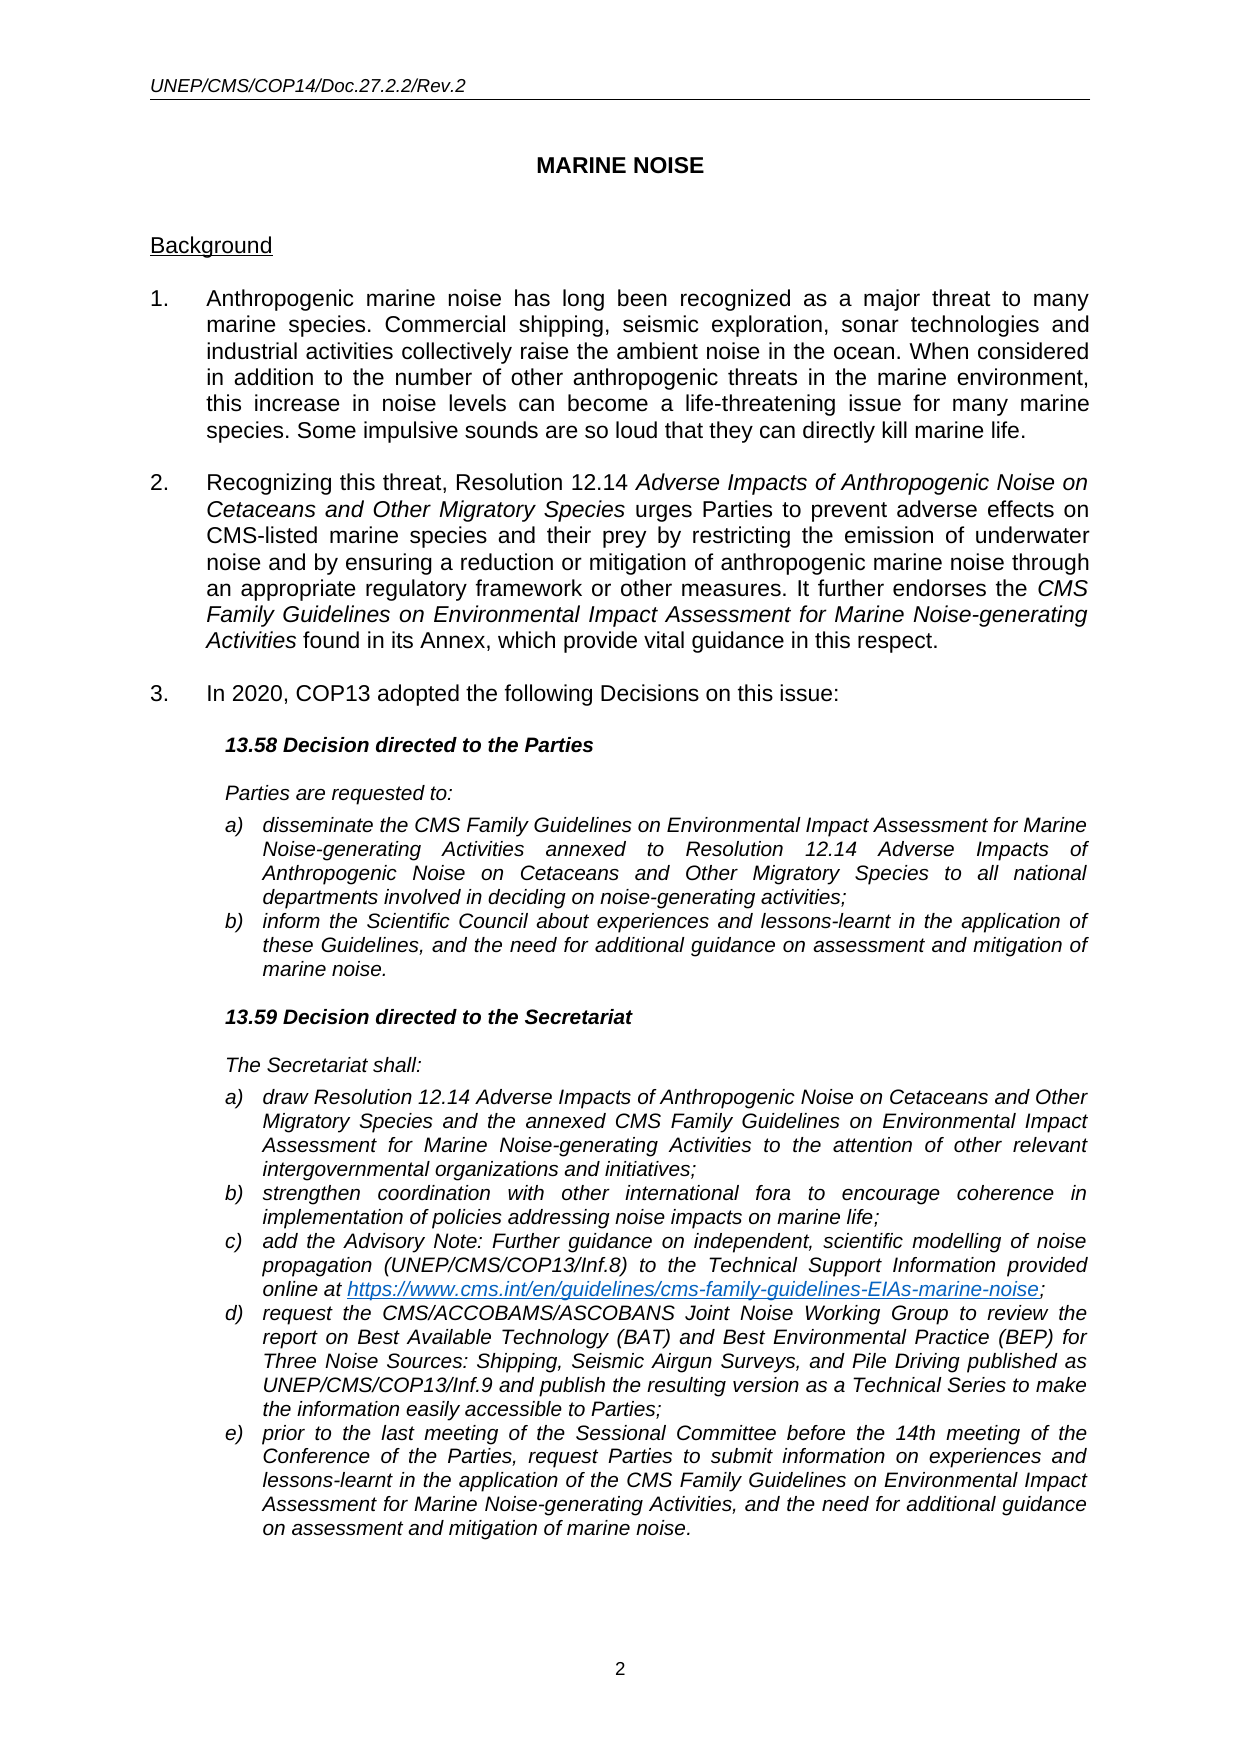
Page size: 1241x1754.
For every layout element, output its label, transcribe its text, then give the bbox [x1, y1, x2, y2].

text Parties are requested to: [225, 781, 1090, 805]
list request the CMS/ACCOBAMS/ASCOBANS Joint Noise Working Group to review the report on Best Available Technology (BAT) and Best Environmental Practice (BEP) for Three Noise Sources: Shipping, Seismic Airgun Surveys, and Pile Driving published as UNEP/CMS/COP13/Inf.9 and publish the resulting version as a Technical Series to make the information easily accessible to Parties; [225, 1301, 1090, 1420]
list draw Resolution 12.14 Adverse Impacts of Anthropogenic Noise on Cetaceans and Other Migratory Species and the annexed CMS Family Guidelines on Environmental Impact Assessment for Marine Noise-generating Activities to the attention of other relevant intergovernmental organizations and initiatives; [225, 1085, 1090, 1181]
text 13.59 Decision directed to the Secretariat [225, 1005, 1090, 1029]
text 13.58 Decision directed to the Parties [225, 733, 1090, 757]
list add the Advisory Note: Further guidance on independent, scientific modelling of noise propagation (UNEP/CMS/COP13/Inf.8) to the Technical Support Information provided online at https://www.cms.int/en/guidelines/cms-family-guidelines-EIAs-marine-noise; [225, 1229, 1090, 1301]
list Recognizing this threat, Resolution 12.14 Adverse Impacts of Anthropogenic Noise on Cetaceans and Other Migratory Species urges Parties to prevent adverse effects on CMS-listed marine species and their prey by restricting the emission of underwater noise and by ensuring a reduction or mitigation of anthropogenic marine noise through an appropriate regulatory framework or other measures. It further endorses the CMS Family Guidelines on Environmental Impact Assessment for Marine Noise-generating Activities found in its Annex, which provide vital guidance in this respect. [150, 469, 1090, 654]
list inform the Scientific Council about experiences and lessons-learnt in the application of these Guidelines, and the need for additional guidance on assessment and mitigation of marine noise. [225, 909, 1090, 981]
title Marine Noise [150, 152, 1090, 178]
list In 2020, COP13 adopted the following Decisions on this issue: [150, 680, 1090, 707]
text Background [150, 232, 1090, 258]
list strengthen coordination with other international fora to encourage coherence in implementation of policies addressing noise impacts on marine life; [225, 1181, 1090, 1229]
list disseminate the CMS Family Guidelines on Environmental Impact Assessment for Marine Noise-generating Activities annexed to Resolution 12.14 Adverse Impacts of Anthropogenic Noise on Cetaceans and Other Migratory Species to all national departments involved in deciding on noise-generating activities; [225, 813, 1090, 909]
text The Secretariat shall: [225, 1053, 1090, 1077]
list Anthropogenic marine noise has long been recognized as a major threat to many marine species. Commercial shipping, seismic exploration, sonar technologies and industrial activities collectively raise the ambient noise in the ocean. When considered in addition to the number of other anthropogenic threats in the marine environment, this increase in noise levels can become a life-threatening issue for many marine species. Some impulsive sounds are so loud that they can directly kill marine life. [150, 285, 1090, 443]
list prior to the last meeting of the Sessional Committee before the 14th meeting of the Conference of the Parties, request Parties to submit information on experiences and lessons-learnt in the application of the CMS Family Guidelines on Environmental Impact Assessment for Marine Noise-generating Activities, and the need for additional guidance on assessment and mitigation of marine noise. [225, 1420, 1090, 1540]
